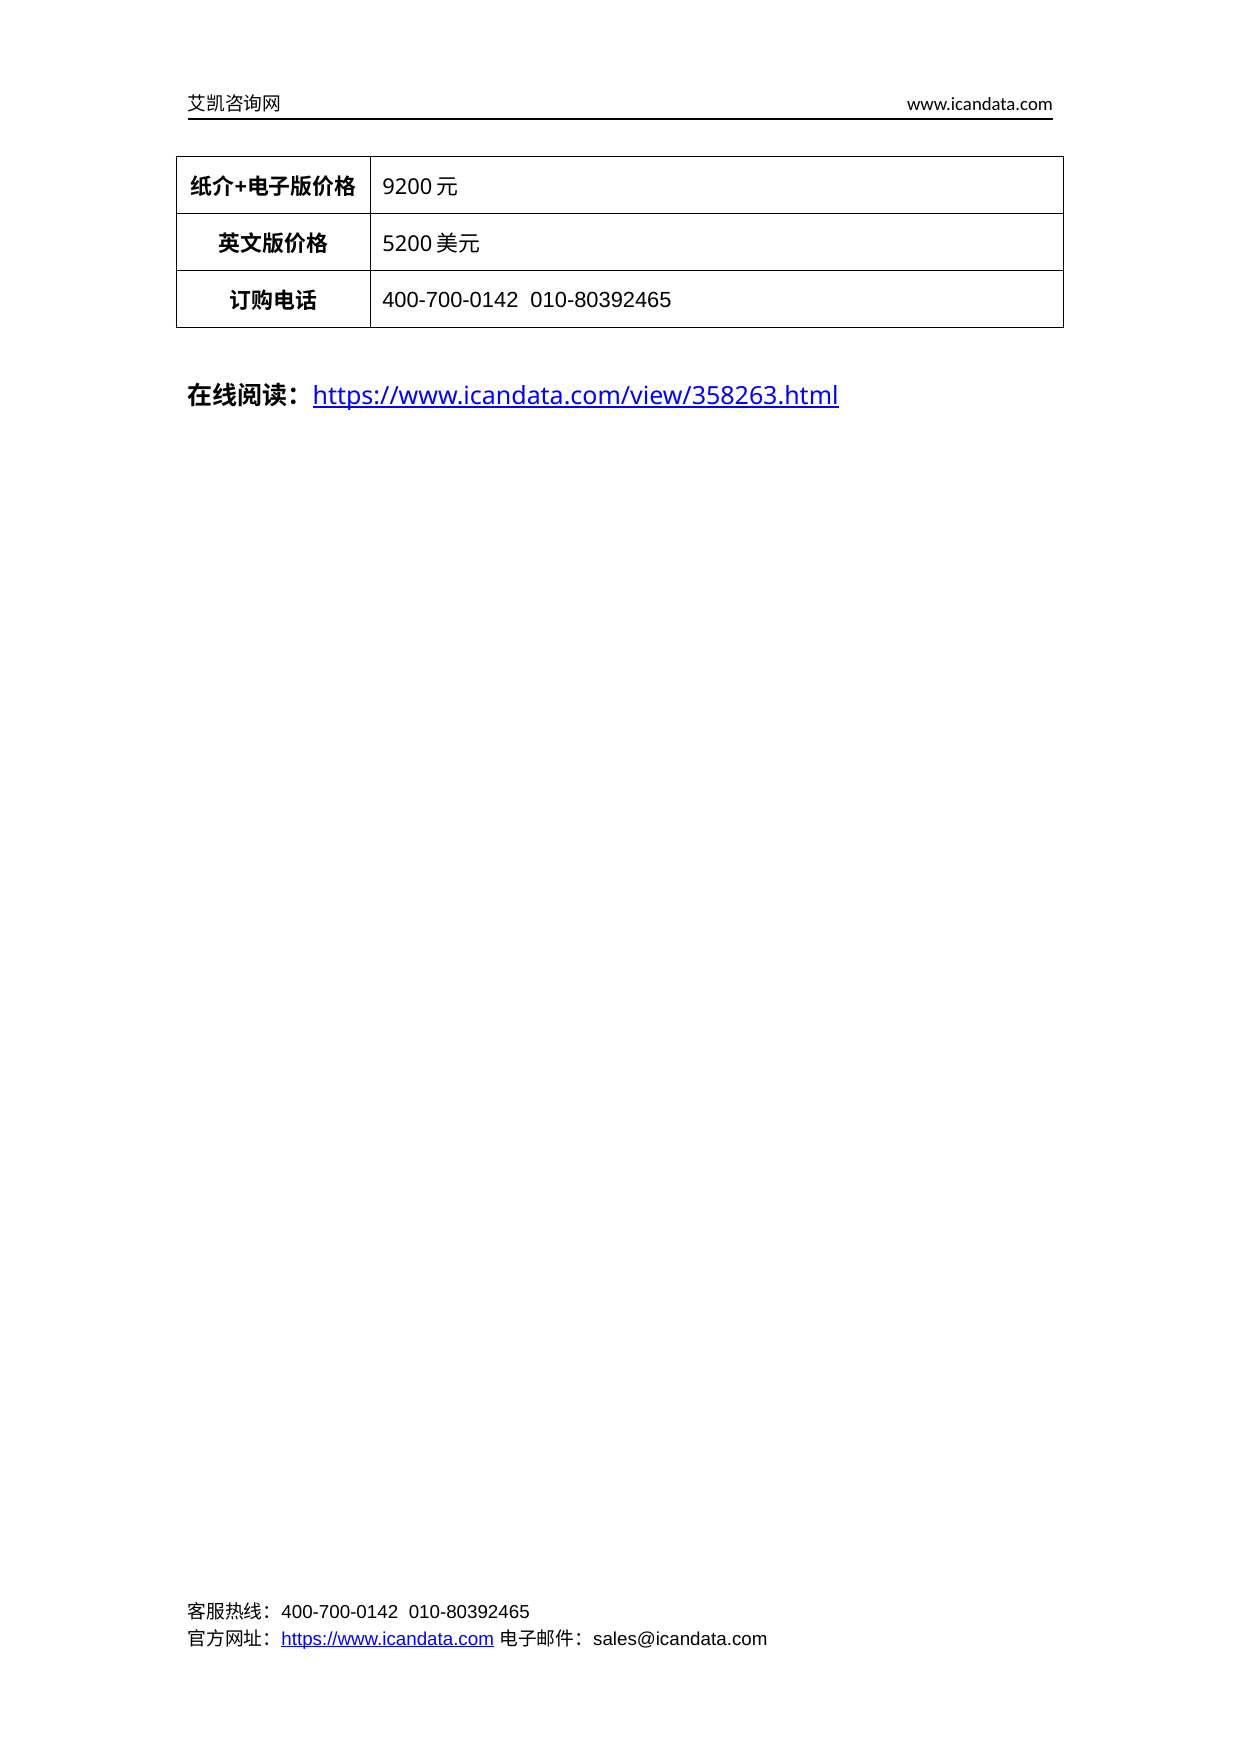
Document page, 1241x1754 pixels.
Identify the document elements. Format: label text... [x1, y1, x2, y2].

table_cell 9200元 [371, 157, 1063, 213]
table_cell 5200美元 [371, 214, 1063, 270]
table_cell 400-700-0142 010-80392465 [371, 271, 1063, 327]
text 在线阅读：https://www.icandata.com/view/358263.html [187, 361, 1053, 426]
table_cell 英文版价格 [177, 214, 370, 270]
table_cell 纸介+电子版价格 [177, 157, 370, 213]
table_cell 订购电话 [177, 271, 370, 327]
